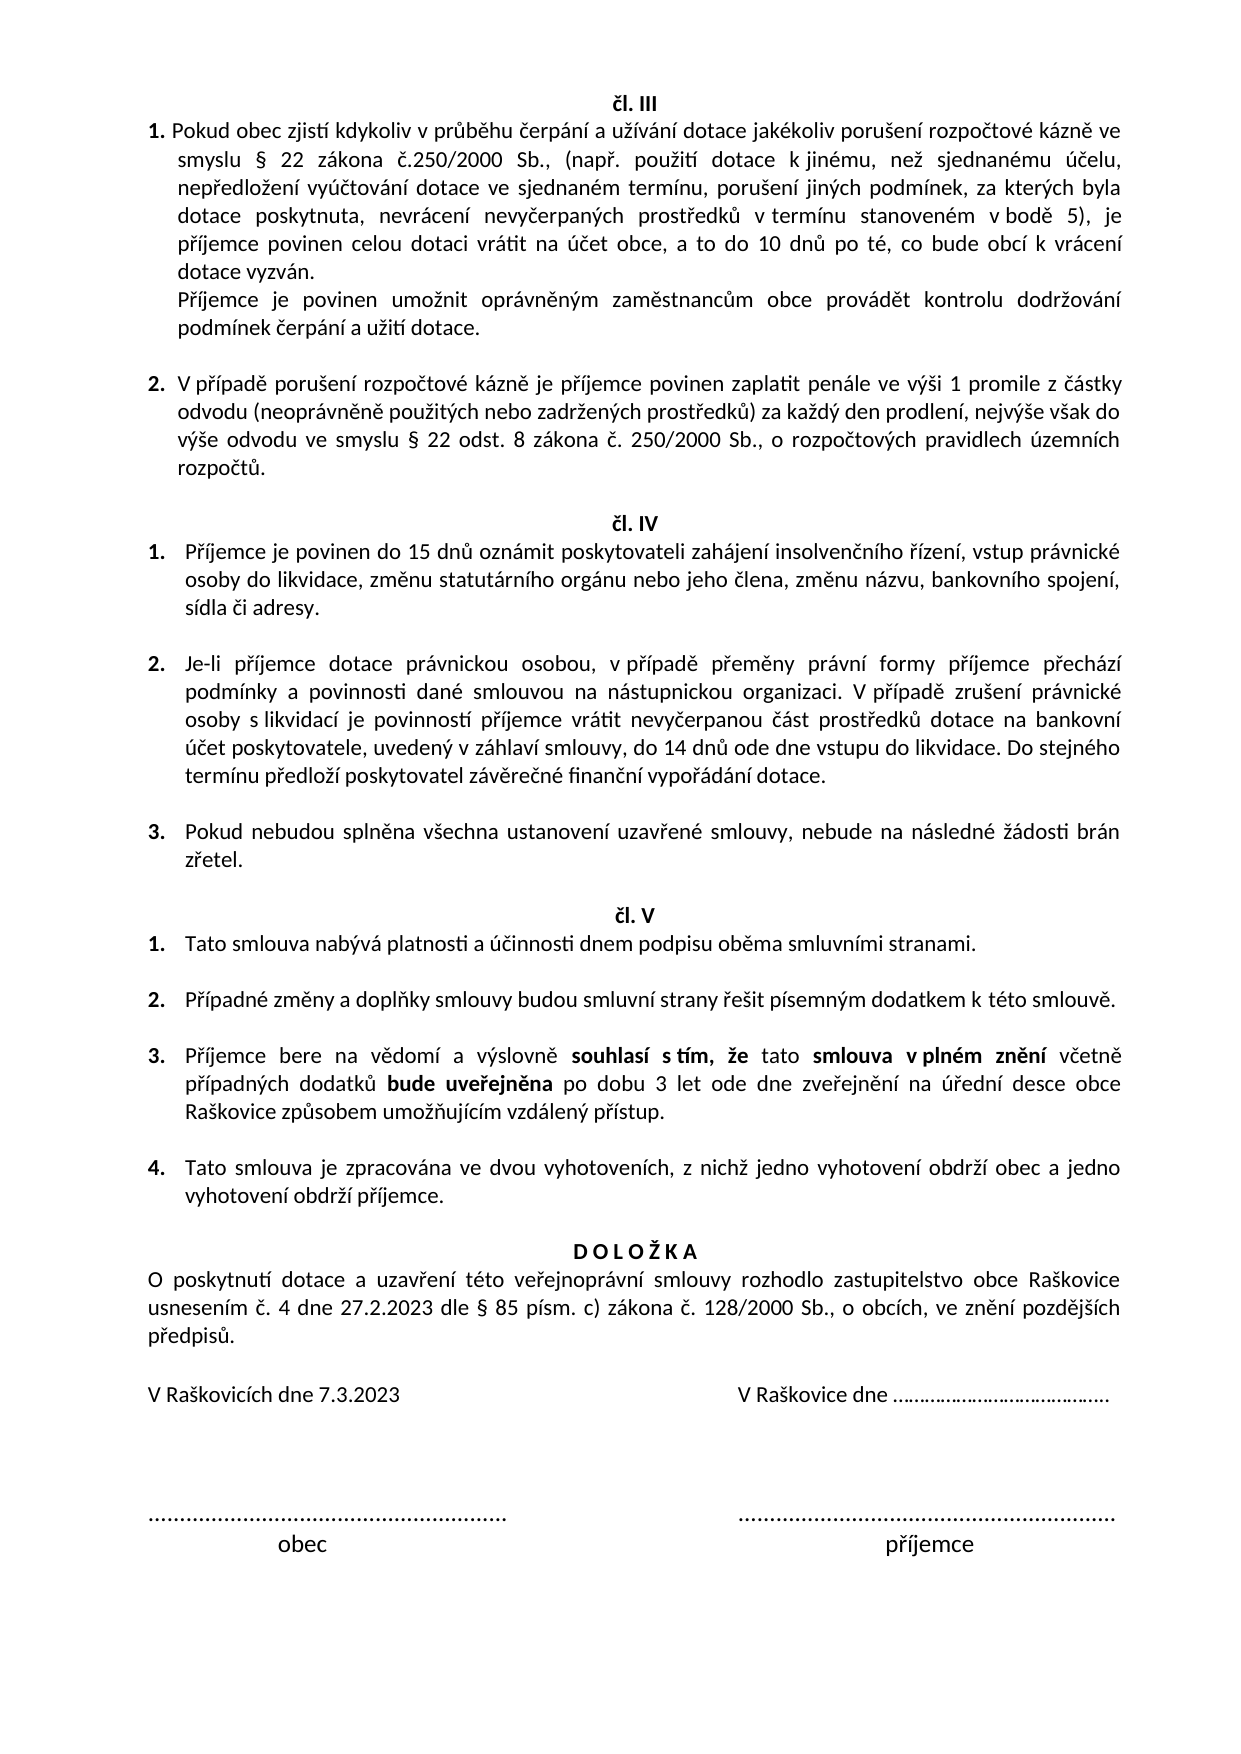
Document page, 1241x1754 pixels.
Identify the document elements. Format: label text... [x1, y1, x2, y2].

text obec příjemce [148, 1528, 1122, 1558]
text čl. IV [148, 509, 1122, 537]
text 1. Pokud obec zjistí kdykoliv v průběhu čerpání a užívání dotace jakékoliv porušení rozpočtové kázně ve smyslu § 22 zákona č.250/2000 Sb., (např. použití dotace k jinému, než sjednanému účelu, nepředložení vyúčtování dotace ve sjednaném termínu, porušení jiných podmínek, za kterých byla dotace poskytnuta, nevrácení nevyčerpaných prostředků v termínu stanoveném v bodě 5), je příjemce povinen celou dotaci vrátit na účet obce, a to do 10 dnů po té, co bude obcí k vrácení dotace vyzván. [148, 117, 1122, 285]
list Pokud nebudou splněna všechna ustanovení uzavřené smlouvy, nebude na následné žádosti brán zřetel. [148, 817, 1122, 873]
text čl. V [148, 901, 1122, 929]
text O poskytnutí dotace a uzavření této veřejnoprávní smlouvy rozhodlo zastupitelstvo obce Raškovice usnesením č. 4 dne 27.2.2023 dle § 85 písm. c) zákona č. 128/2000 Sb., o obcích, ve znění pozdějších předpisů. [148, 1266, 1122, 1349]
text V Raškovicích dne 7.3.2023 V Raškovice dne ………………………………….. [148, 1380, 1122, 1436]
list Případné změny a doplňky smlouvy budou smluvní strany řešit písemným dodatkem k této smlouvě. [148, 985, 1122, 1013]
list Je-li příjemce dotace právnickou osobou, v případě přeměny právní formy příjemce přechází podmínky a povinnosti dané smlouvou na nástupnickou organizaci. V případě zrušení právnické osoby s likvidací je povinností příjemce vrátit nevyčerpanou část prostředků dotace na bankovní účet poskytovatele, uvedený v záhlaví smlouvy, do 14 dnů ode dne vstupu do likvidace. Do stejného termínu předloží poskytovatel závěrečné finanční vypořádání dotace. [148, 649, 1122, 789]
text 2. V případě porušení rozpočtové kázně je příjemce povinen zaplatit penále ve výši 1 promile z částky odvodu (neoprávněně použitých nebo zadržených prostředků) za každý den prodlení, nejvýše však do výše odvodu ve smyslu § 22 odst. 8 zákona č. 250/2000 Sb., o rozpočtových pravidlech územních rozpočtů. [148, 369, 1122, 481]
text D O L O Ž K A [148, 1237, 1122, 1266]
text ......................................................... ............................................................ [148, 1497, 1122, 1528]
text čl. III [148, 89, 1122, 117]
list Příjemce je povinen do 15 dnů oznámit poskytovateli zahájení insolvenčního řízení, vstup právnické osoby do likvidace, změnu statutárního orgánu nebo jeho člena, změnu názvu, bankovního spojení, sídla či adresy. [148, 537, 1122, 621]
list Tato smlouva nabývá platnosti a účinnosti dnem podpisu oběma smluvními stranami. [148, 929, 1122, 957]
list Příjemce bere na vědomí a výslovně souhlasí s tím, že tato smlouva v plném znění včetně případných dodatků bude uveřejněna po dobu 3 let ode dne zveřejnění na úřední desce obce Raškovice způsobem umožňujícím vzdálený přístup. [148, 1041, 1122, 1125]
text Příjemce je povinen umožnit oprávněným zaměstnancům obce provádět kontrolu dodržování podmínek čerpání a užití dotace. [177, 285, 1122, 341]
list Tato smlouva je zpracována ve dvou vyhotoveních, z nichž jedno vyhotovení obdrží obec a jedno vyhotovení obdrží příjemce. [148, 1153, 1122, 1209]
